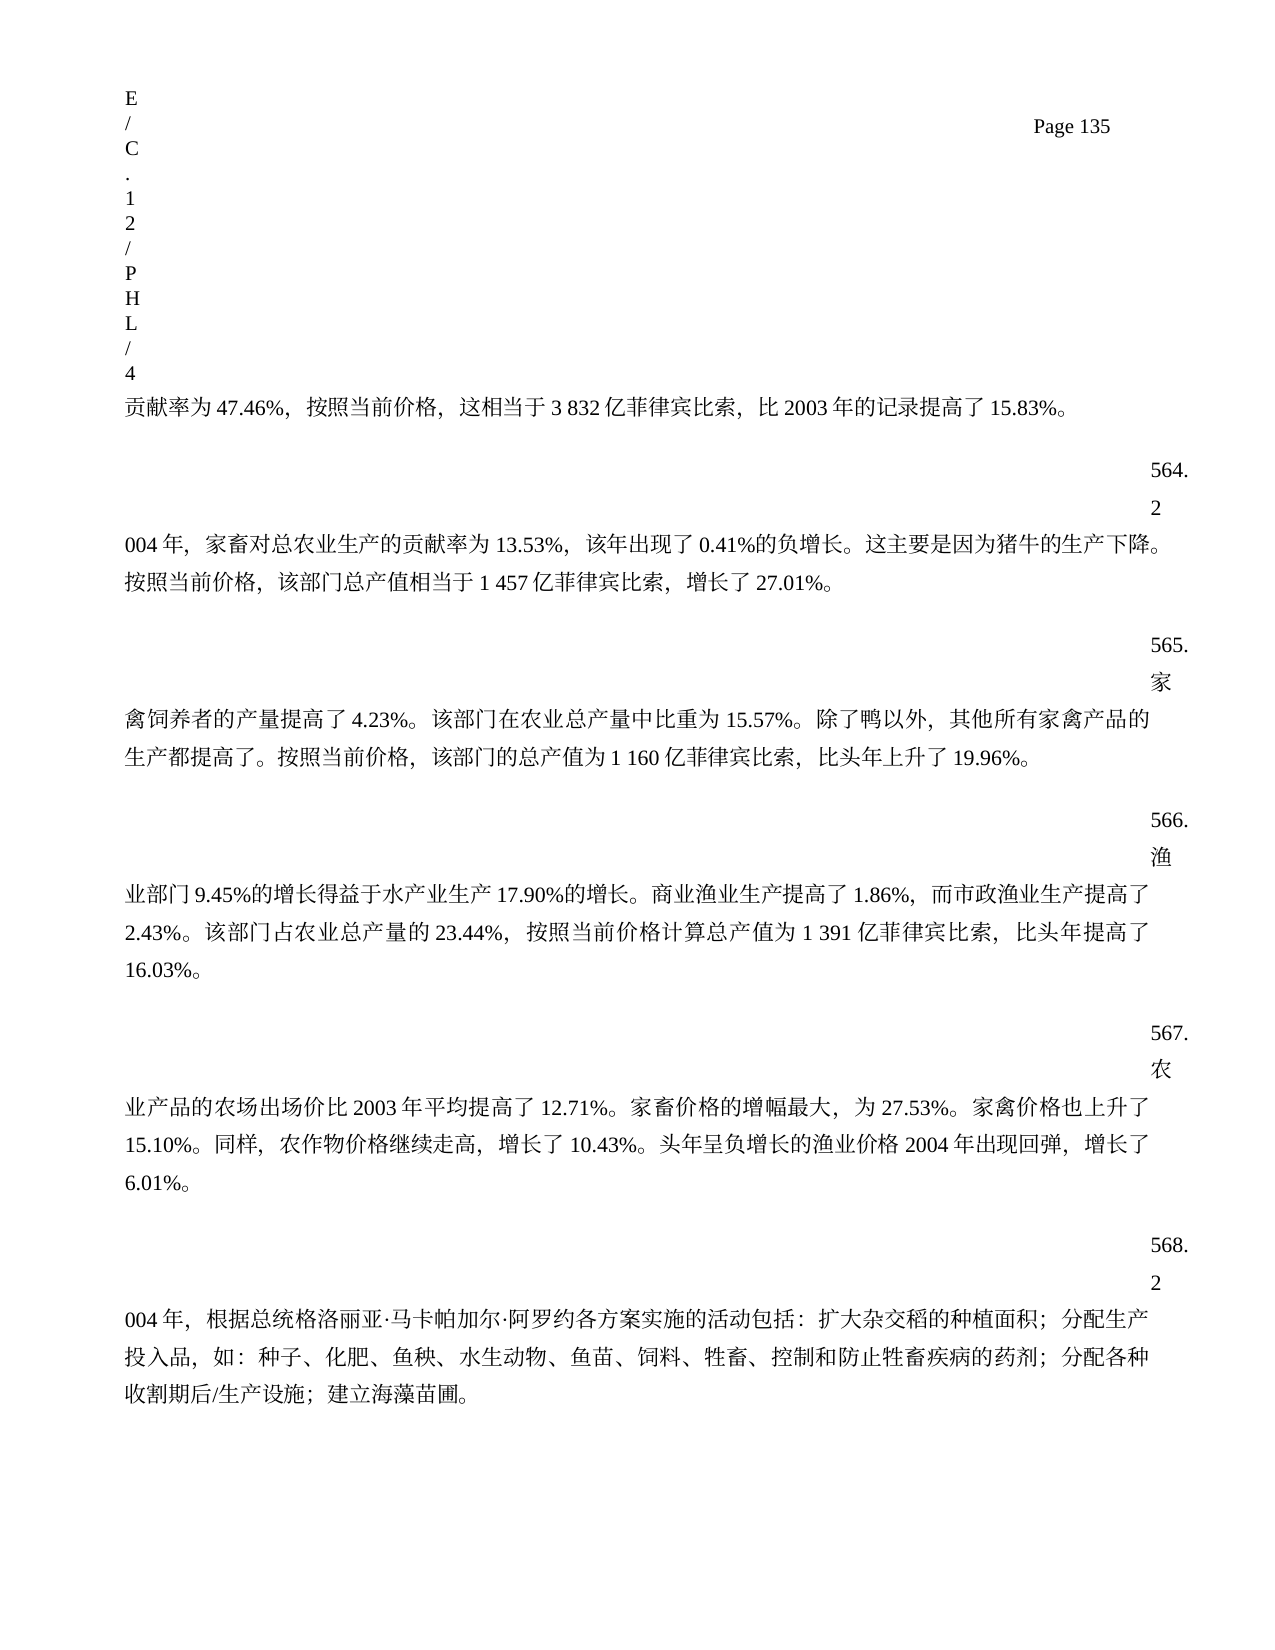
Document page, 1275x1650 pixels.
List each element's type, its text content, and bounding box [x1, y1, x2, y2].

list 农业产品的农场出场价比2003年平均提高了12.71%。家畜价格的增幅最大，为27.53%。家禽价格也上升了15.10%。同样，农作物价格继续走高，增长了10.43%。头年呈负增长的渔业价格2004年出现回弹，增长了6.01%。 [124, 1010, 1150, 1198]
list 渔业部门9.45%的增长得益于水产业生产17.90%的增长。商业渔业生产提高了1.86%，而市政渔业生产提高了2.43%。该部门占农业总产量的23.44%，按照当前价格计算总产值为1 391亿菲律宾比索，比头年提高了16.03%。 [124, 798, 1150, 985]
list 2004年，农作物部门的产量增加了4.89%。稻米和玉米农场的产量有了特别明显的提高，分别增长了7.38%和17.28%。产量明显提高的其他农作物包括香蕉、波萝、烟草和橡胶。从总体来说，该部门对农业生产的贡献率为47.46%，按照当前价格，这相当于3 832亿菲律宾比索，比2003年的记录提高了15.83%。 [124, 385, 1150, 423]
list 2004年，根据总统格洛丽亚·马卡帕加尔·阿罗约各方案实施的活动包括：扩大杂交稻的种植面积；分配生产投入品，如：种子、化肥、鱼秧、水生动物、鱼苗、饲料、牲畜、控制和防止牲畜疾病的药剂；分配各种收割期后/生产设施；建立海藻苗圃。 [124, 1223, 1150, 1410]
list 家禽饲养者的产量提高了4.23%。该部门在农业总产量中比重为15.57%。除了鸭以外，其他所有家禽产品的生产都提高了。按照当前价格，该部门的总产值为1 160亿菲律宾比索，比头年上升了19.96%。 [124, 623, 1150, 773]
list 2004年，家畜对总农业生产的贡献率为13.53%，该年出现了0.41%的负增长。这主要是因为猪牛的生产下降。按照当前价格，该部门总产值相当于1 457亿菲律宾比索，增长了27.01%。 [124, 448, 1150, 598]
